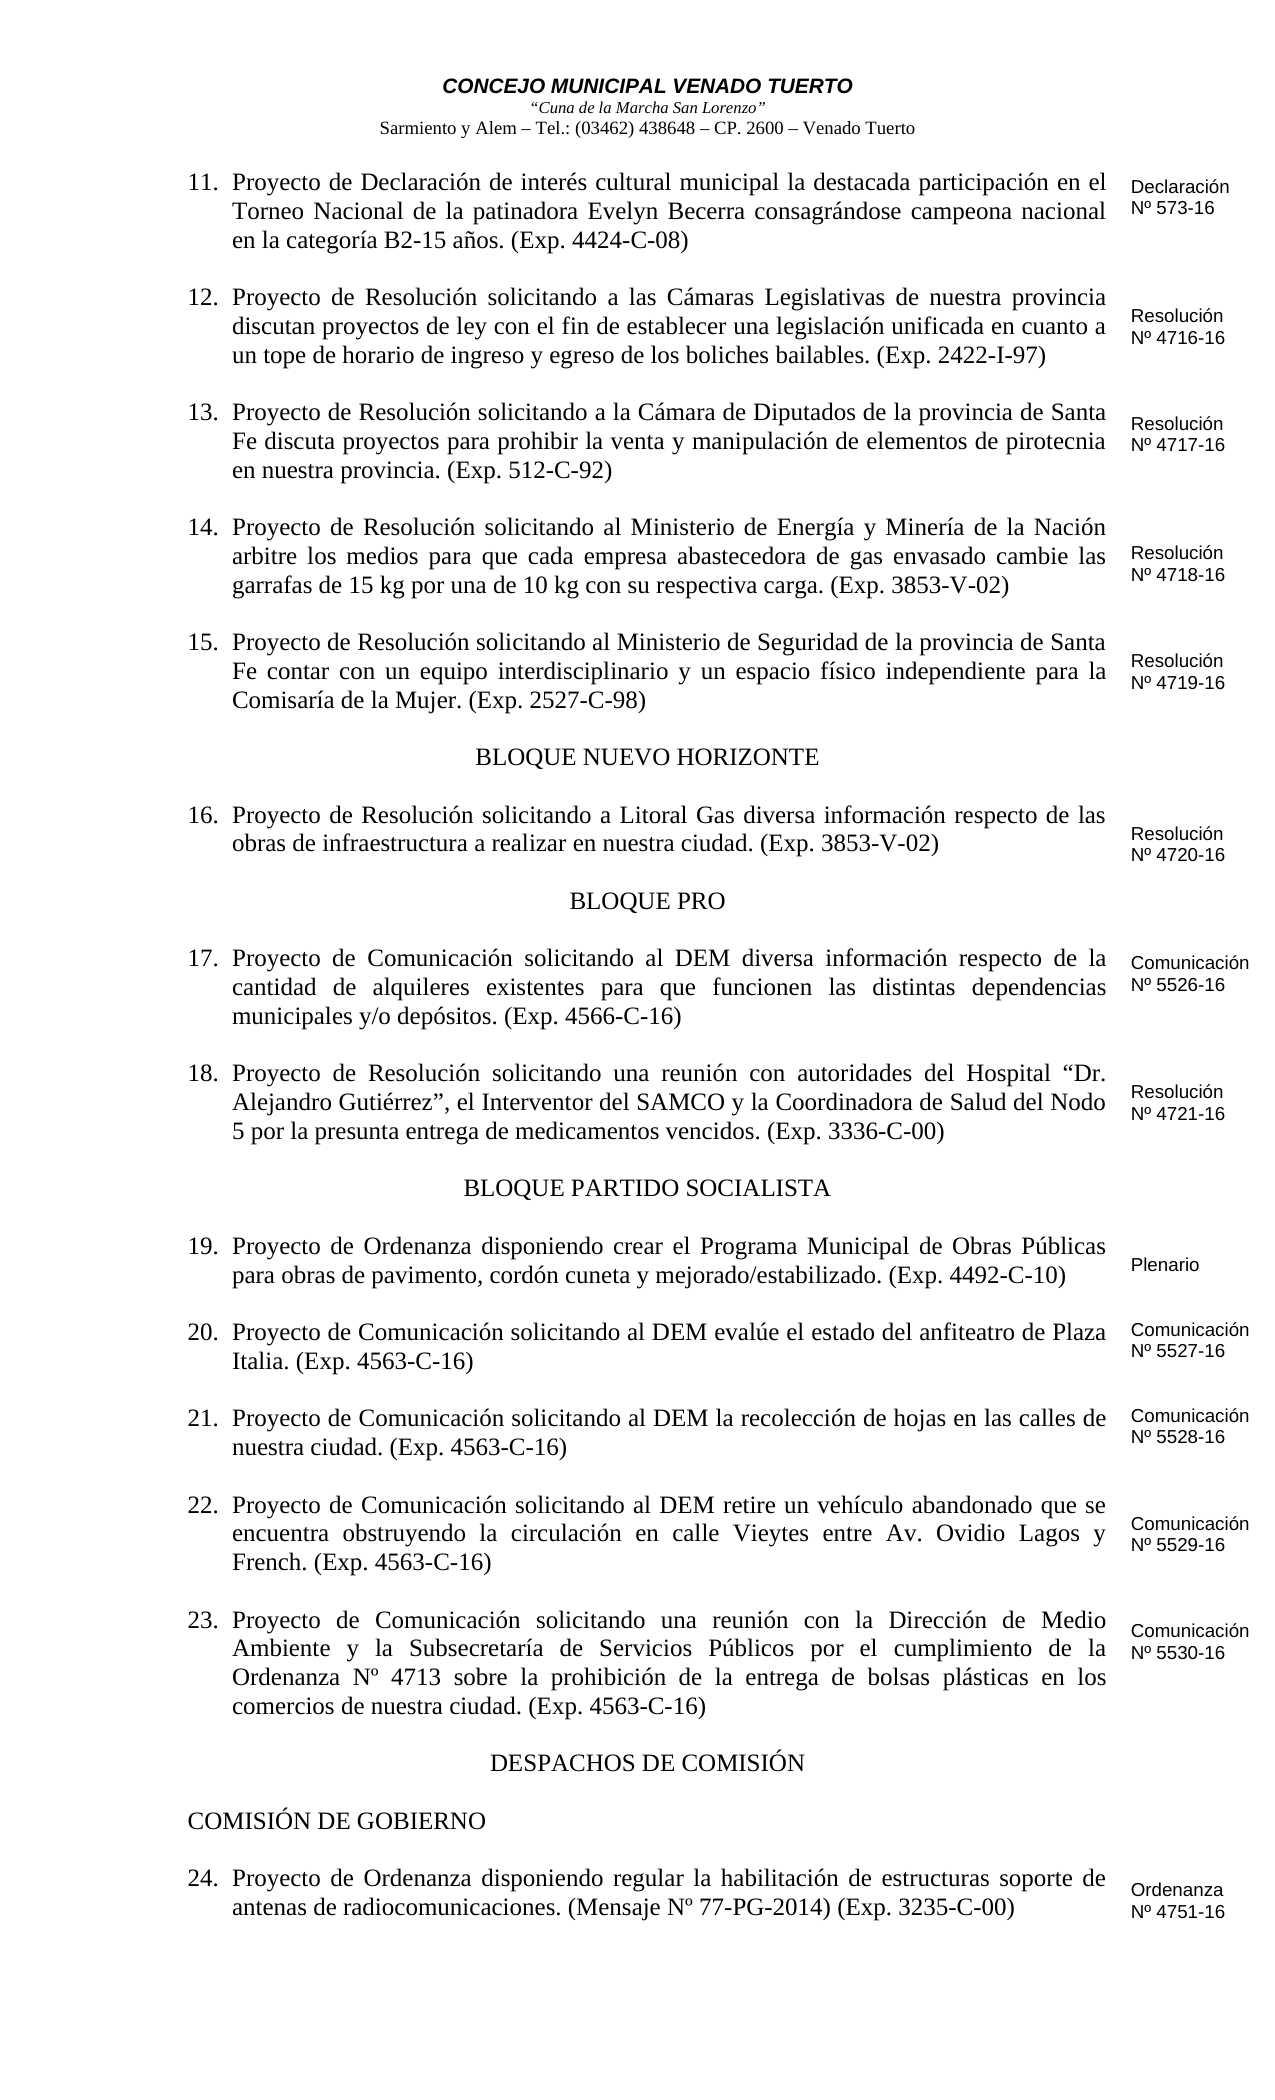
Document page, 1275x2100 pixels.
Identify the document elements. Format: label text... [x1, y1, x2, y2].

list Proyecto de Resolución solicitando a de Diputados de la provincia de Santa Fe discuta proyectos para prohibir la venta y manipulación de elementos de pirotecnia en nuestra provincia. (Exp. 512-C-92) [187, 397, 1107, 483]
list Proyecto de Ordenanza disponiendo regular la habilitación de estructuras soporte de antenas de radiocomunicaciones. (Mensaje Nº 77-PG-2014) (Exp. 3235-C-00) [187, 1863, 1107, 1921]
text BLOQUE PRO [187, 886, 1107, 915]
text COMISIÓN DE GOBIERNO [187, 1806, 1107, 1835]
list Proyecto de Comunicación solicitando al DEM evalúe el estado del anfiteatro de Plaza Italia. (Exp. 4563-C-16) [187, 1317, 1107, 1375]
list Proyecto de Comunicación solicitando una reunión con de Medio Ambiente y de Servicios Públicos por el cumplimiento de º 4713 sobre la prohibición de la entrega de bolsas plásticas en los comercios de nuestra ciudad. (Exp. 4563-C-16) [187, 1605, 1107, 1720]
list Proyecto de Ordenanza disponiendo crear el Programa Municipal de Obras Públicas para obras de pavimento, cordón cuneta y mejorado/estabilizado. (Exp. 4492-C-10) [187, 1231, 1107, 1288]
list Proyecto de Resolución solicitando a Litoral Gas diversa información respecto de las obras de infraestructura a realizar en nuestra ciudad. (Exp. 3853-V-02) [187, 800, 1107, 857]
text DESPACHOS DE COMISIÓN [187, 1748, 1107, 1777]
text BLOQUE NUEVO HORIZONTE [187, 742, 1107, 771]
list Proyecto de Resolución solicitando una reunión con autoridades del Hospital “Dr. Alejandro Gutiérrez”, el Interventor del SAMCO y de Salud del Nodo 5 por la presunta entrega de medicamentos vencidos. (Exp. 3336-C-00) [187, 1058, 1107, 1145]
list Proyecto de Resolución solicitando a las Cámaras Legislativas de nuestra provincia discutan proyectos de ley con el fin de establecer una legislación unificada en cuanto a un tope de horario de ingreso y egreso de los boliches bailables. (Exp. 2422-I-97) [187, 282, 1107, 368]
list Proyecto de Comunicación solicitando al DEM la recolección de hojas en las calles de nuestra ciudad. (Exp. 4563-C-16) [187, 1403, 1107, 1461]
text BLOQUE PARTIDO SOCIALISTA [187, 1173, 1107, 1202]
list Proyecto de Declaración de interés cultural municipal la destacada participación en el Torneo Nacional de la patinadora Evelyn Becerra consagrándose campeona nacional en la categoría B2-15 años. (Exp. 4424-C-08) [187, 167, 1107, 253]
list Proyecto de Resolución solicitando al Ministerio de Seguridad de la provincia de Santa Fe contar con un equipo interdisciplinario y un espacio físico independiente para de (Exp. 2527-C-98) [187, 627, 1107, 713]
list Proyecto de Comunicación solicitando al DEM diversa información respecto de la cantidad de alquileres existentes para que funcionen las distintas dependencias municipales y/o depósitos. (Exp. 4566-C-16) [187, 943, 1107, 1030]
list Proyecto de Resolución solicitando al Ministerio de Energía y Minería de arbitre los medios para que cada empresa abastecedora de gas envasado cambie las garrafas de por una de con su respectiva carga. (Exp. 3853-V-02) [187, 512, 1107, 598]
list Proyecto de Comunicación solicitando al DEM retire un vehículo abandonado que se encuentra obstruyendo la circulación en calle Vieytes entre Av. Ovidio Lagos y French. (Exp. 4563-C-16) [187, 1490, 1107, 1576]
